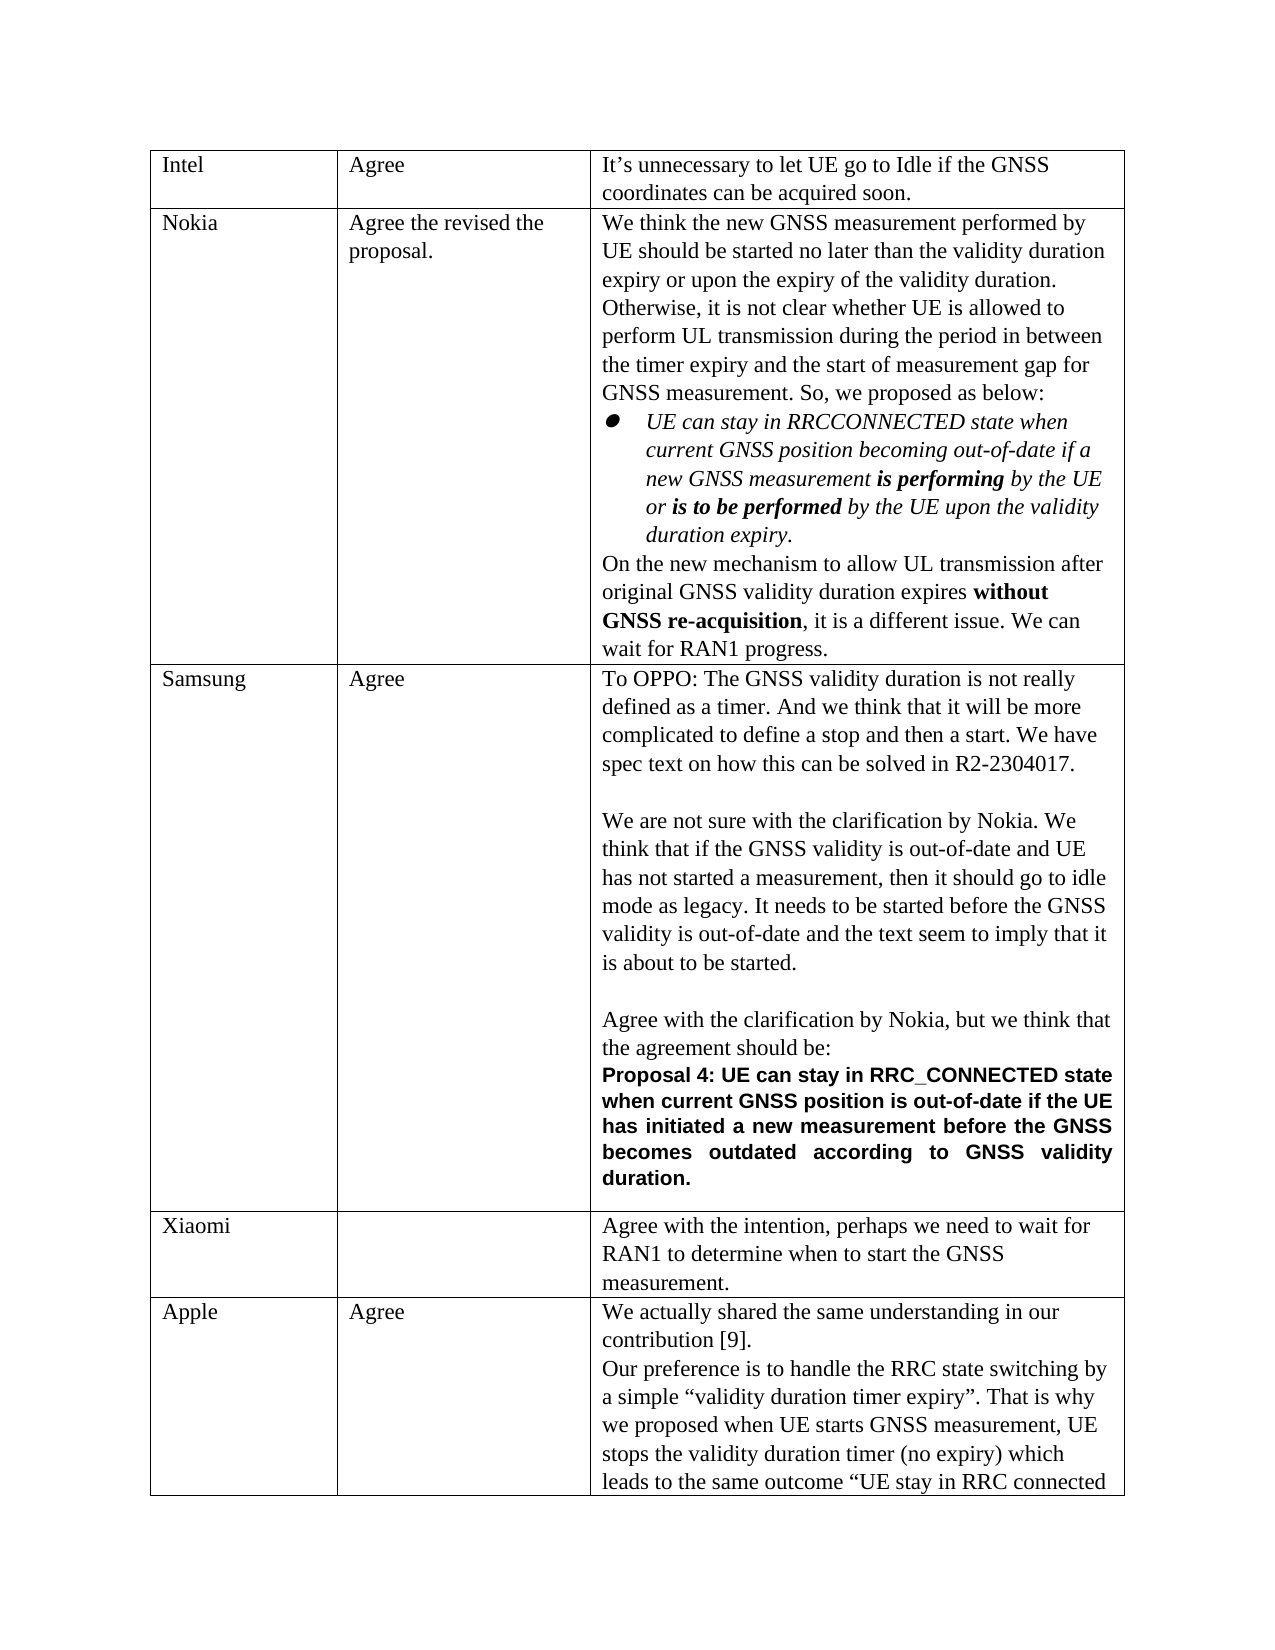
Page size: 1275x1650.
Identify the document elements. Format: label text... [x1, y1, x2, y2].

table_cell It’s unnecessary to let UE go to Idle if the GNSS coordinates can be acquired soon. [591, 151, 1124, 208]
table_cell Xiaomi [151, 1212, 337, 1297]
table_cell Agree with the intention, perhaps we need to wait for RAN1 to determine when to start the GNSS measurement. [591, 1212, 1124, 1297]
table_cell [338, 1212, 590, 1297]
table_cell Agree [338, 1298, 590, 1495]
table_cell We think the new GNSS measurement performed by UE should be started no later than the validity duration expiry or upon the expiry of the validity duration. Otherwise, it is not clear whether UE is allowed to perform UL transmission during the period in between the timer expiry and the start of measurement gap for GNSS measurement. So, we proposed as below: UE can stay in RRCCONNECTED state when current GNSS position becoming out-of-date if a new GNSS measurement is performing by the UE or is to be performed by the UE upon the validity duration expiry. On the new mechanism to allow UL transmission after original GNSS validity duration expires without GNSS re-acquisition, it is a different issue. We can wait for RAN1 progress. [591, 209, 1124, 663]
table_cell Agree the revised the proposal. [338, 209, 590, 663]
table_cell Agree [338, 151, 590, 208]
table_cell Nokia [151, 209, 337, 663]
table_cell To OPPO: The GNSS validity duration is not really defined as a timer. And we think that it will be more complicated to define a stop and then a start. We have spec text on how this can be solved in R2-2304017. We are not sure with the clarification by Nokia. We think that if the GNSS validity is out-of-date and UE has not started a measurement, then it should go to idle mode as legacy. It needs to be started before the GNSS validity is out-of-date and the text seem to imply that it is about to be started. Agree with the clarification by Nokia, but we think that the agreement should be: Proposal 4: UE can stay in RRC_CONNECTED state when current GNSS position is out-of-date if the UE has initiated a new measurement before the GNSS becomes outdated according to GNSS validity duration. [591, 665, 1124, 1211]
table_cell Apple [151, 1298, 337, 1495]
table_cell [591, 1298, 1124, 1495]
table_cell Samsung [151, 665, 337, 1211]
table_cell Agree [338, 665, 590, 1211]
table_cell Intel [151, 151, 337, 208]
